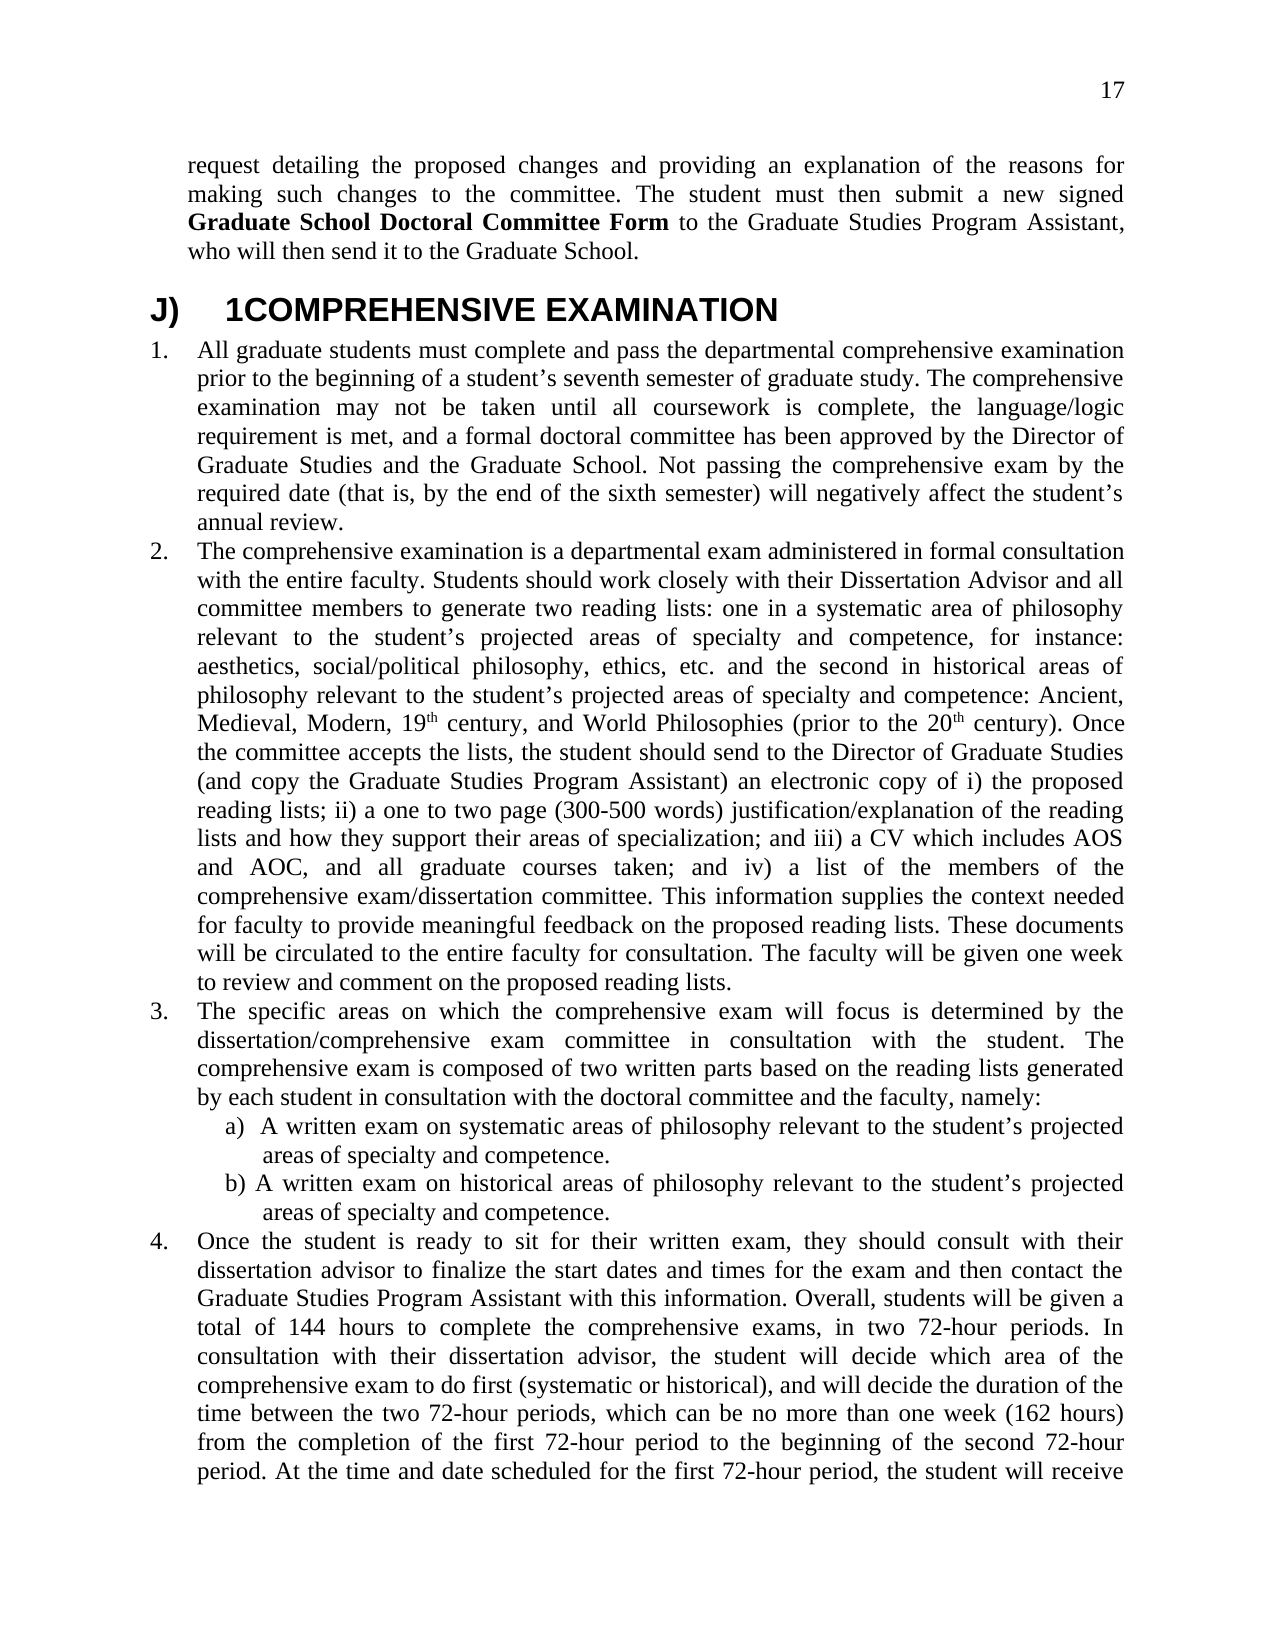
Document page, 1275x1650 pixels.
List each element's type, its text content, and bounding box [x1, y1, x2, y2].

text a) A written exam on systematic areas of philosophy relevant to the student’s projected areas of specialty and competence. [225, 1111, 1125, 1168]
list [150, 150, 1125, 265]
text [150, 1226, 1125, 1485]
text 1. All graduate students must complete and pass the departmental comprehensive examination prior to the beginning of a student’s seventh semester of graduate study. The comprehensive examination may not be taken until all coursework is complete, the language/logic requirement is met, and a formal doctoral committee has been approved by the Director of Graduate Studies and the Graduate School. Not passing the comprehensive exam by the required date (that is, by the end of the sixth semester) will negatively affect the student’s annual review. [150, 335, 1125, 536]
subtitle J) COMPREHENSIVE EXAMINATION [150, 290, 1125, 328]
text b) A written exam on historical areas of philosophy relevant to the student’s projected areas of specialty and competence. [225, 1168, 1125, 1226]
text 3. The specific areas on which the comprehensive exam will focus is determined by the dissertation/comprehensive exam committee in consultation with the student. The comprehensive exam is composed of two written parts based on the reading lists generated by each student in consultation with the doctoral committee and the faculty, namely: [150, 996, 1125, 1111]
text 2. The comprehensive examination is a departmental exam administered in formal consultation with the entire faculty. Students should work closely with their Dissertation Advisor and all committee members to generate two reading lists: one in a systematic area of philosophy relevant to the student’s projected areas of specialty and competence, for instance: aesthetics, social/political philosophy, ethics, etc. and the second in historical areas of philosophy relevant to the student’s projected areas of specialty and competence: Ancient, Medieval, Modern, 19th century, and World Philosophies (prior to the 20th century). Once the committee accepts the lists, the student should send to the Director of Graduate Studies (and copy the Graduate Studies Program Assistant) an electronic copy of i) the proposed reading lists; ii) a one to two page (300-500 words) justification/explanation of the reading lists and how they support their areas of specialization; and iii) a CV which includes AOS and AOC, and all graduate courses taken; and iv) a list of the members of the comprehensive exam/dissertation committee. This information supplies the context needed for faculty to provide meaningful feedback on the proposed reading lists. These documents will be circulated to the entire faculty for consultation. The faculty will be given one week to review and comment on the proposed reading lists. [150, 536, 1125, 996]
